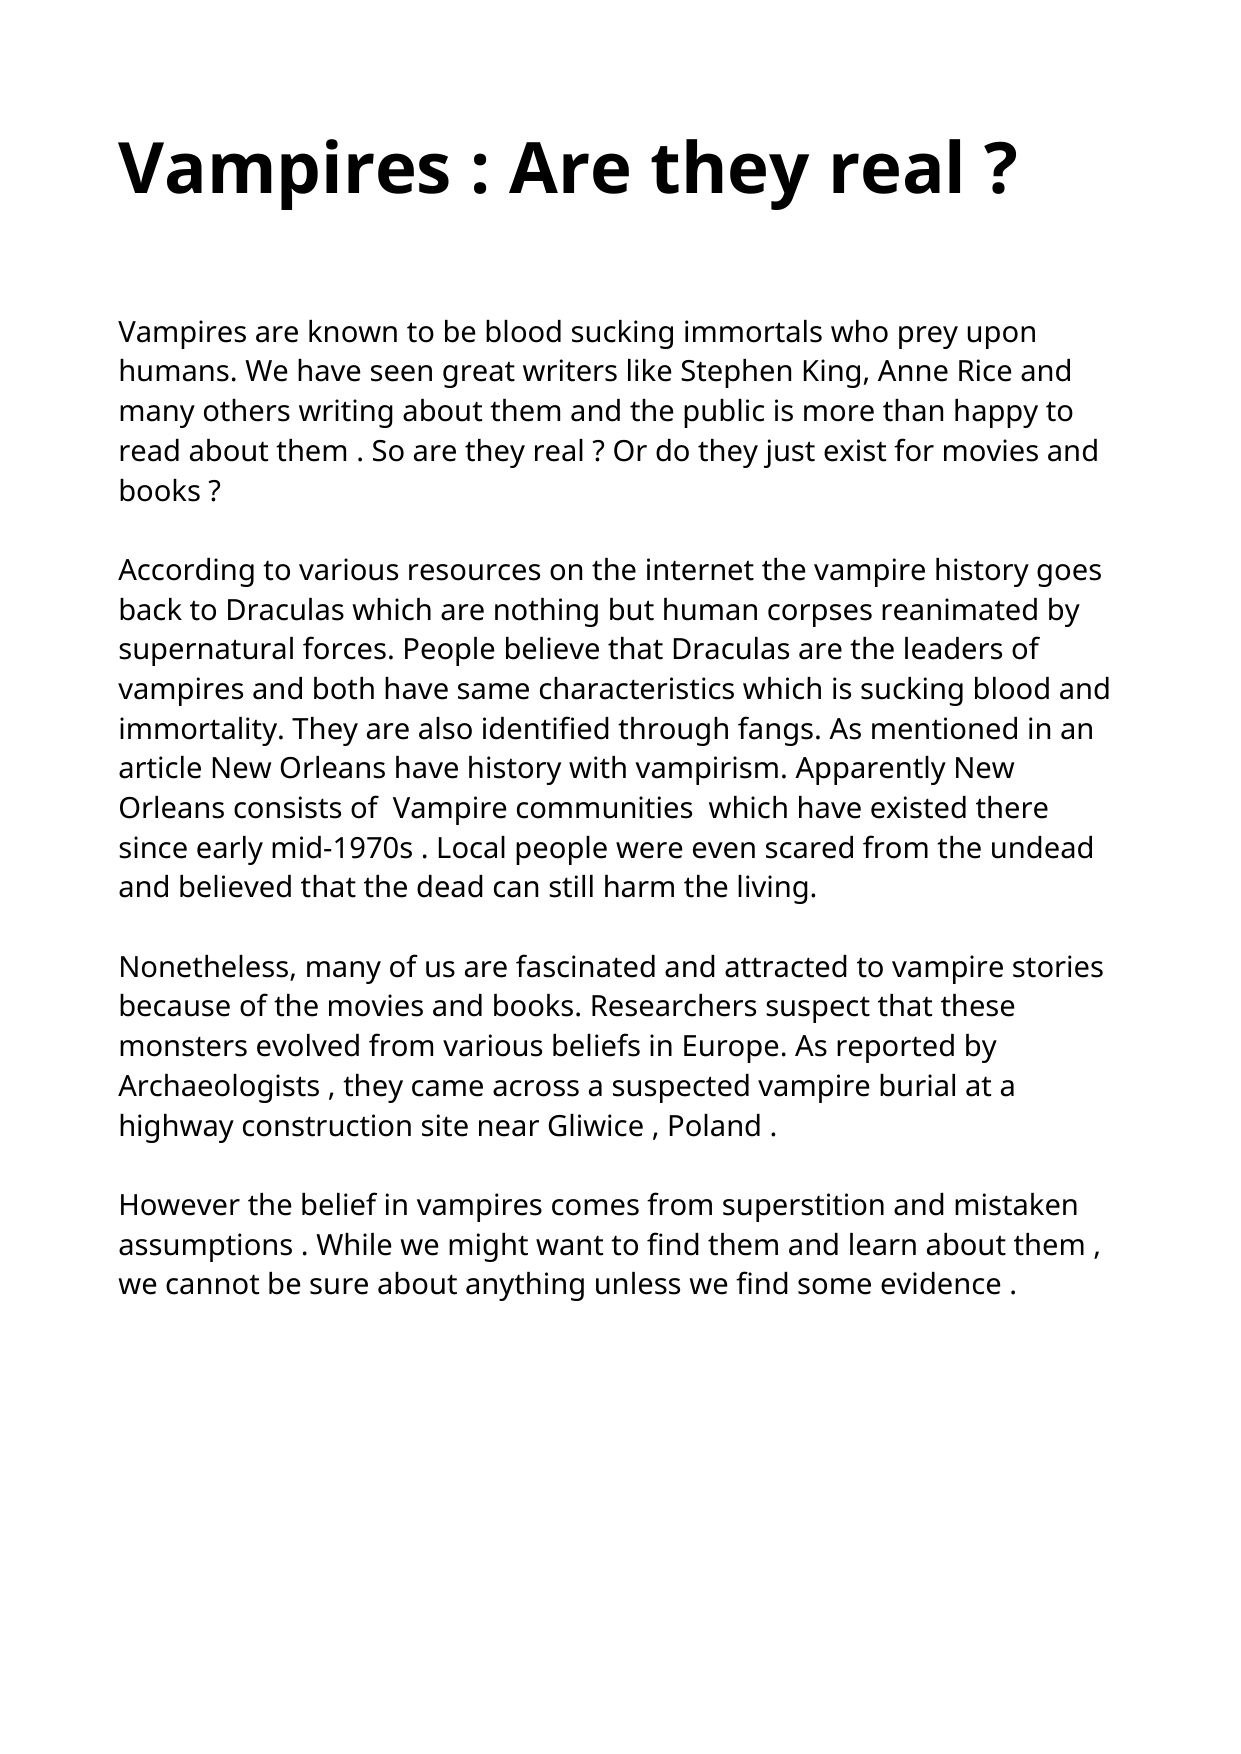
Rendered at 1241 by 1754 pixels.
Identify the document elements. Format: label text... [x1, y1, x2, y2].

text According to various resources on the internet the vampire history goes back to Draculas which are nothing but human corpses reanimated by supernatural forces. People believe that Draculas are the leaders of vampires and both have same characteristics which is sucking blood and immortality. They are also identified through fangs. As mentioned in an article New Orleans have history with vampirism. Apparently New Orleans consists of Vampire communities which have existed there since early mid-1970s . Local people were even scared from the undead and believed that the dead can still harm the living. [118, 549, 1122, 906]
text However the belief in vampires comes from superstition and mistaken assumptions . While we might want to find them and learn about them , we cannot be sure about anything unless we find some evidence . [118, 1184, 1122, 1303]
text Vampires are known to be blood sucking immortals who prey upon humans. We have seen great writers like Stephen King, Anne Rice and many others writing about them and the public is more than happy to read about them . So are they real ? Or do they just exist for movies and books ? [118, 311, 1122, 509]
text Vampires : Are they real ? [118, 118, 1122, 214]
text Nonetheless, many of us are fascinated and attracted to vampire stories because of the movies and books. Researchers suspect that these monsters evolved from various beliefs in Europe. As reported by Archaeologists , they came across a suspected vampire burial at a highway construction site near Gliwice , Poland . [118, 946, 1122, 1144]
